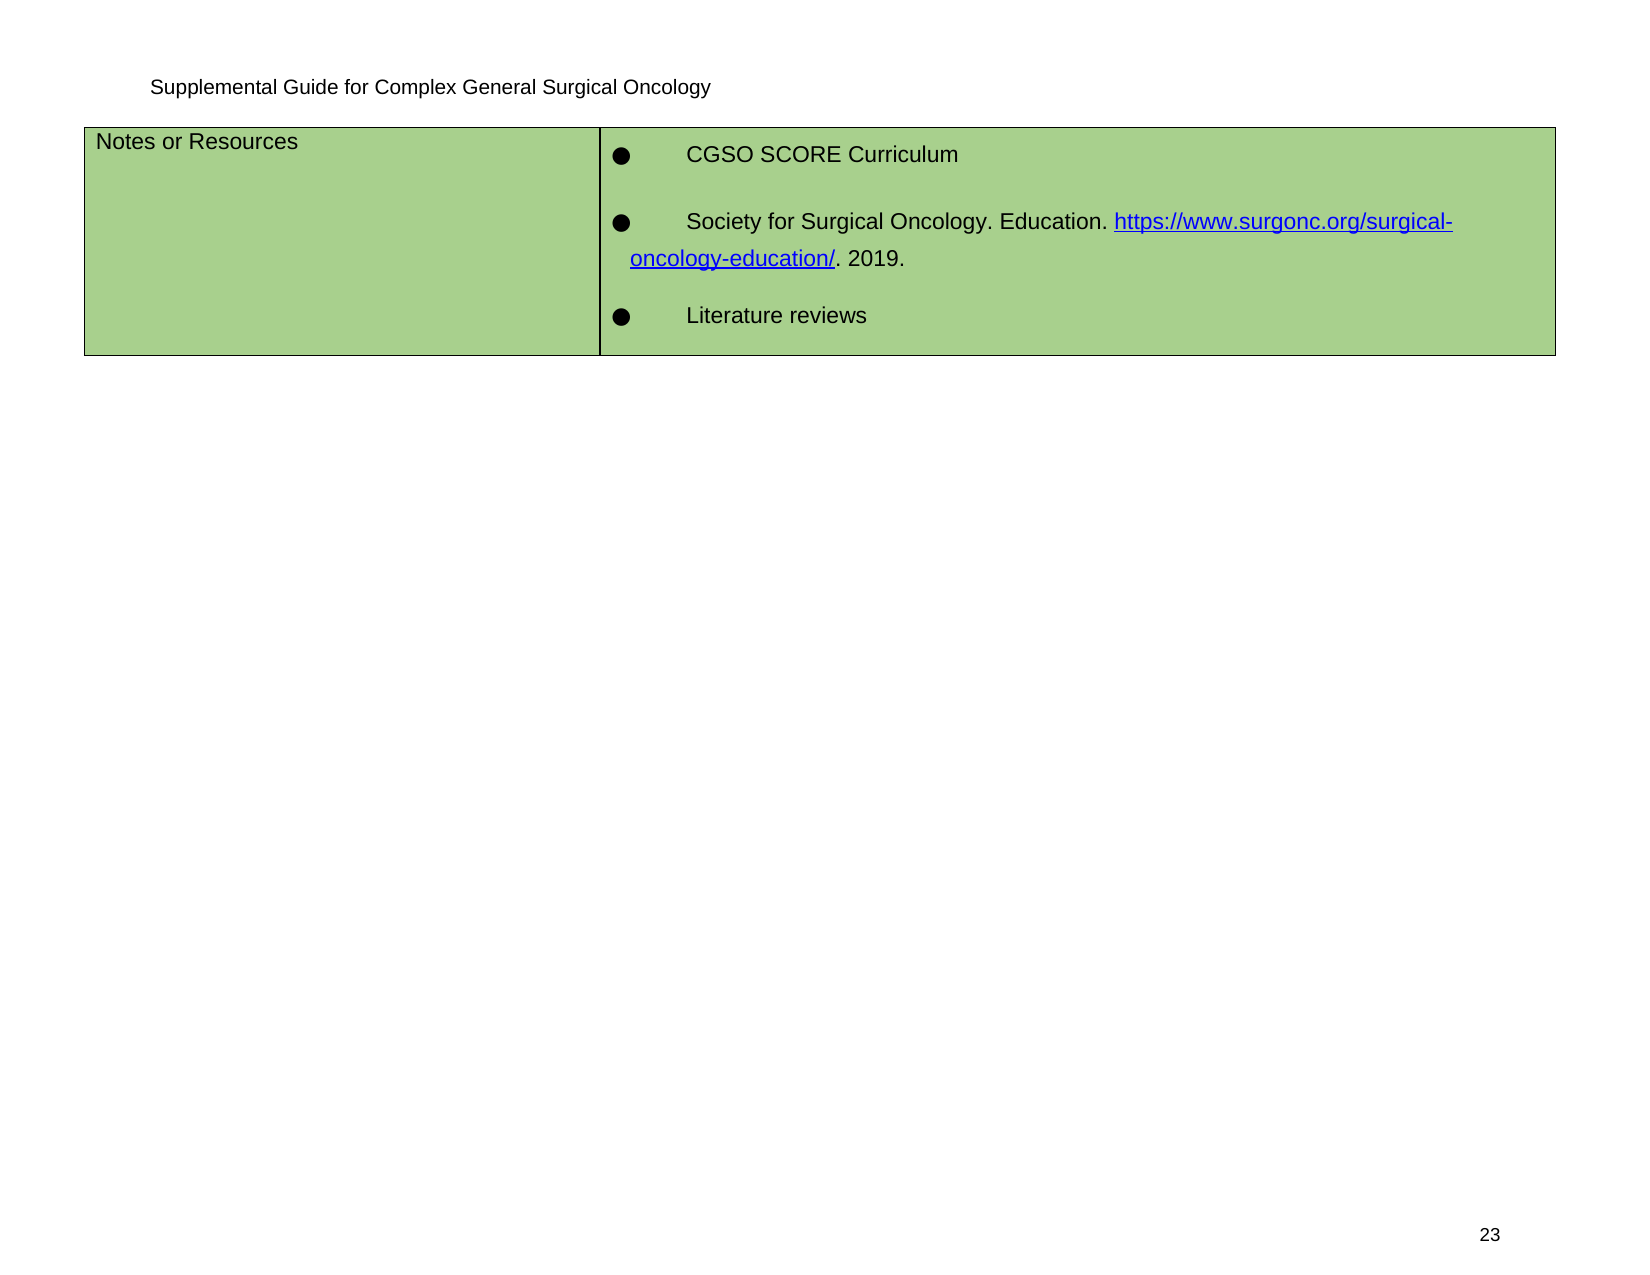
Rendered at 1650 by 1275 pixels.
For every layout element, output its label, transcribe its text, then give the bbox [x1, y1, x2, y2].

table_cell CGSO SCORE Curriculum Society for Surgical Oncology. Education. https://www.surgonc.org/surgical-oncology-education/. 2019. Literature reviews [601, 128, 1555, 355]
table_cell Notes or Resources [85, 128, 599, 355]
